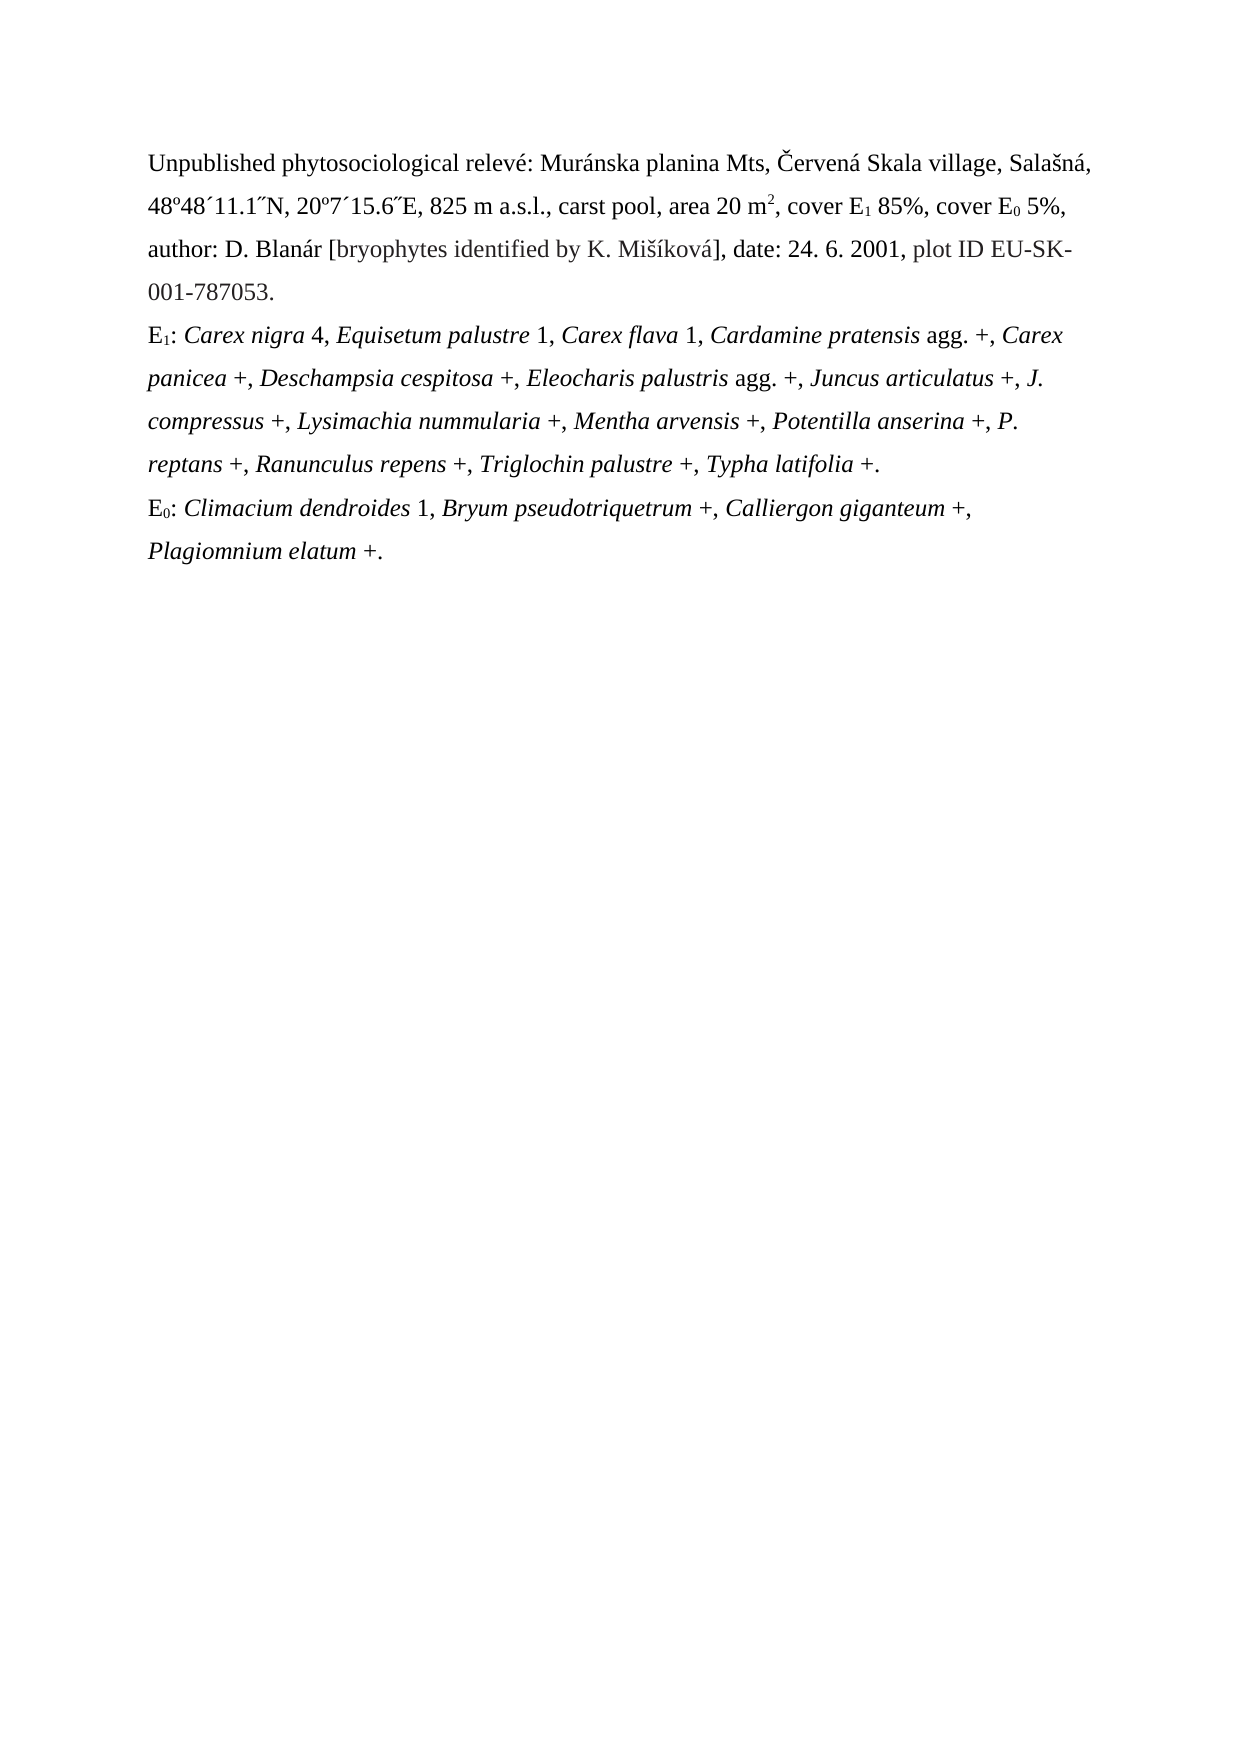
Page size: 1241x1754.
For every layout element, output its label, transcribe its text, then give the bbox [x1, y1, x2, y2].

text Unpublished phytosociological relevé: Muránska planina Mts, Červená Skala village, Salašná, 48º48ˊ11.1˝N, 20º7ˊ15.6˝E, 825 m a.s.l., carst pool, area 20 m2, cover E1 85%, cover E0 5%, author: D. Blanár [bryophytes identified by K. Mišíková], date: 24. 6. 2001, plot ID EU-SK-001-787053. [148, 148, 1093, 306]
text E1: Carex nigra 4, Equisetum palustre 1, Carex flava 1, Cardamine pratensis agg. +, Carex panicea +, Deschampsia cespitosa +, Eleocharis palustris agg. +, Juncus articulatus +, J. compressus +, Lysimachia nummularia +, Mentha arvensis +, Potentilla anserina +, P. reptans +, Ranunculus repens +, Triglochin palustre +, Typha latifolia +. [148, 320, 1093, 478]
text E0: Climacium dendroides 1, Bryum pseudotriquetrum +, Calliergon giganteum +, Plagiomnium elatum +. [148, 493, 1093, 564]
